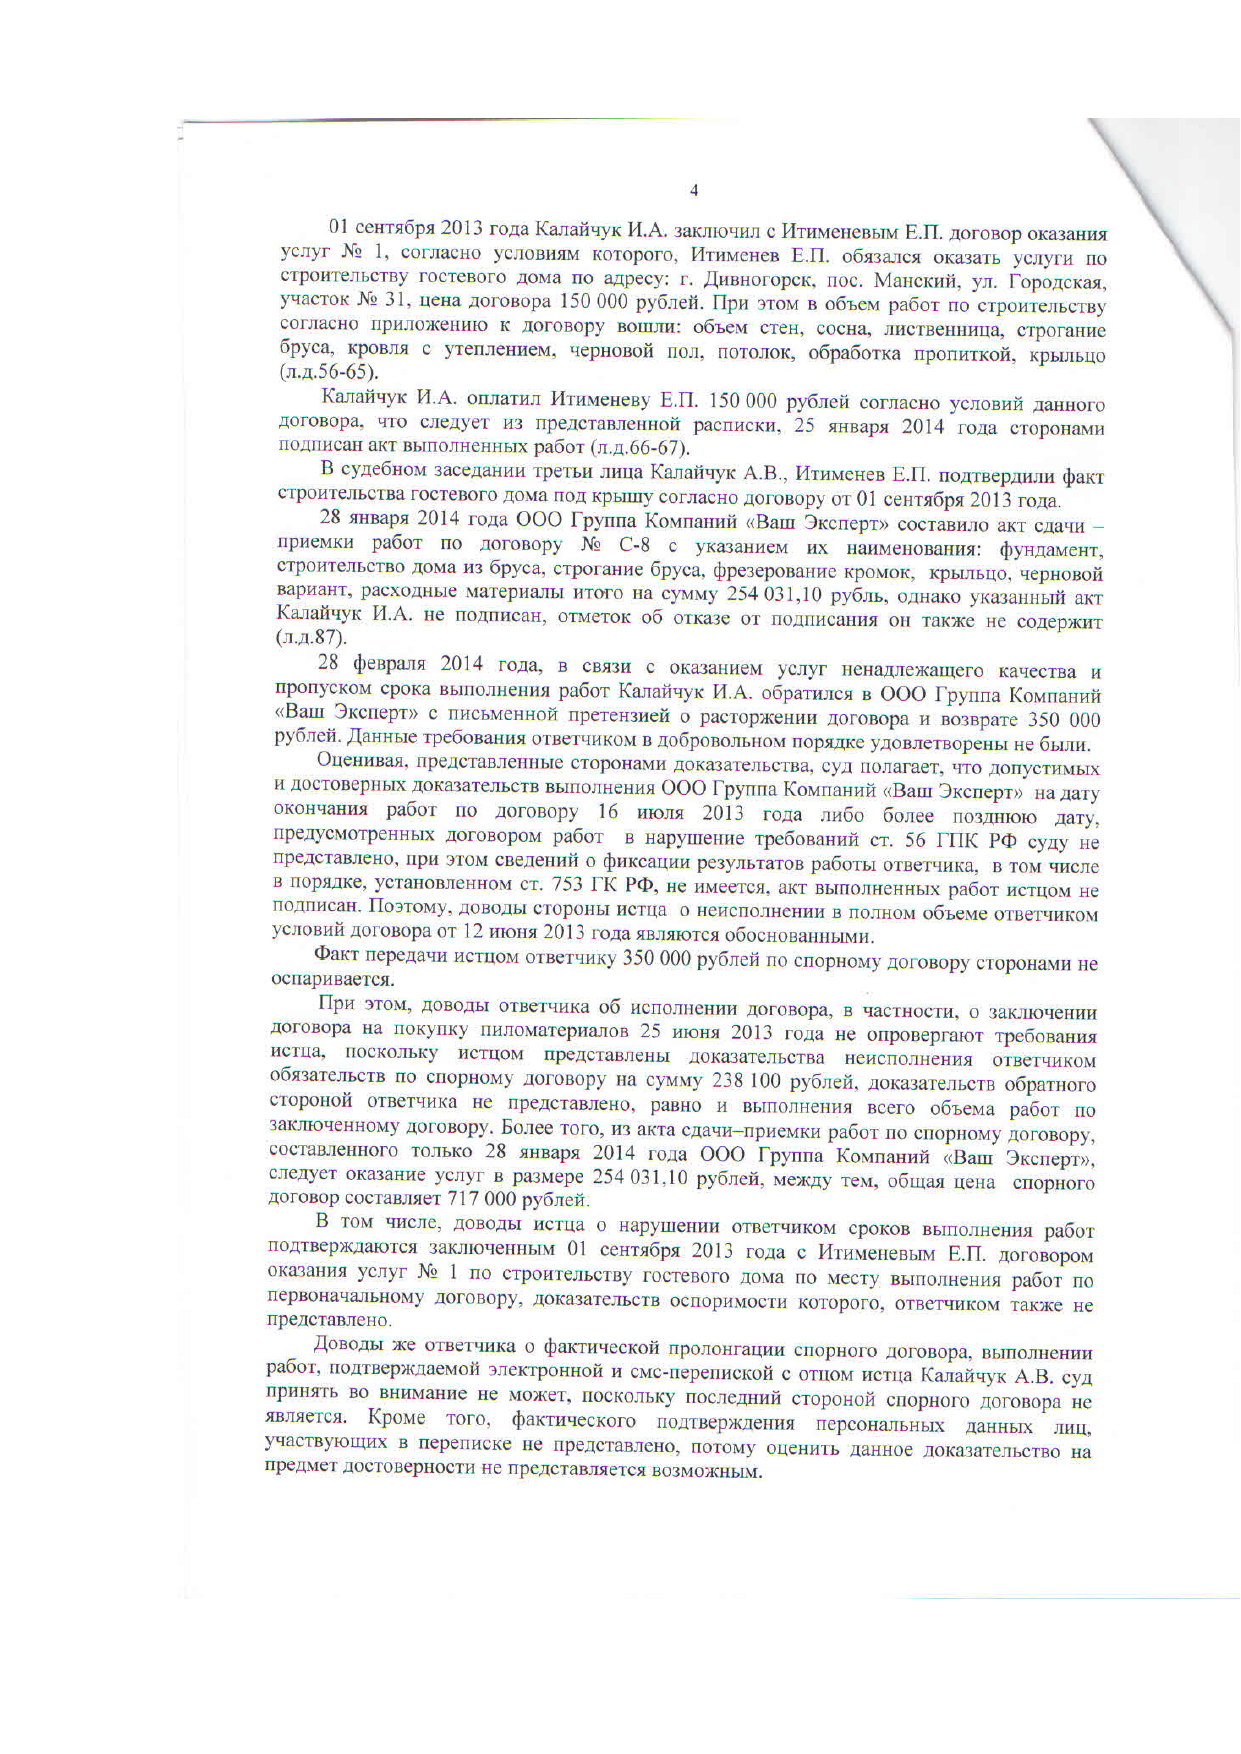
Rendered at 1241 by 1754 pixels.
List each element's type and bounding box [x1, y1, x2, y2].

picture [177, 118, 1241, 1599]
